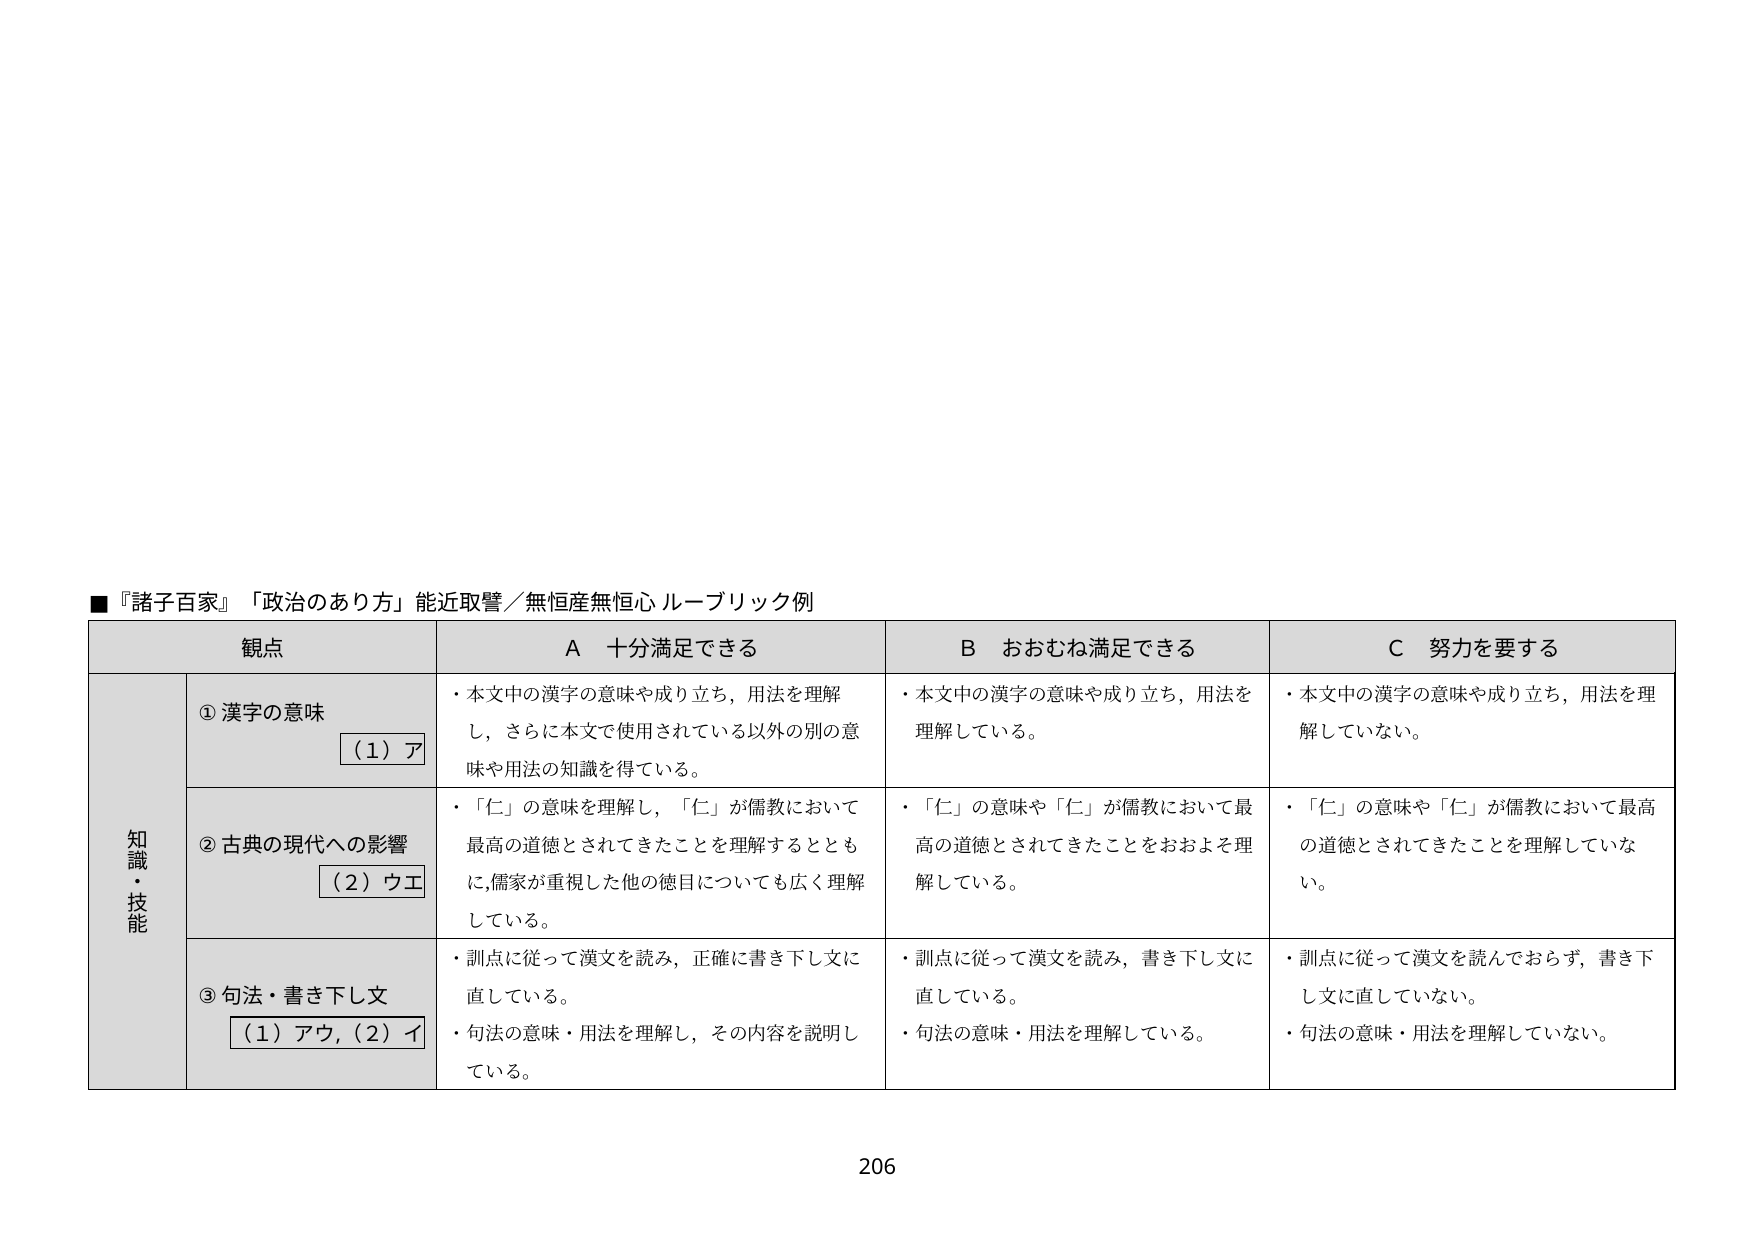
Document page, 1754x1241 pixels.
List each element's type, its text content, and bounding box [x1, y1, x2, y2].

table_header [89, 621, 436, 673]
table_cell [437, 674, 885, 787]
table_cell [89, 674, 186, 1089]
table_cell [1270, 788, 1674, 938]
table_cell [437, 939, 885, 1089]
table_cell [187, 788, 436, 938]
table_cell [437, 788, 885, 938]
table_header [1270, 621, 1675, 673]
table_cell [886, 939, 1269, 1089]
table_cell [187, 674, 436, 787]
text ■『諸子百家』「政治のあり方」能近取譬／無恒産無恒心 ルーブリック例 [89, 582, 1665, 620]
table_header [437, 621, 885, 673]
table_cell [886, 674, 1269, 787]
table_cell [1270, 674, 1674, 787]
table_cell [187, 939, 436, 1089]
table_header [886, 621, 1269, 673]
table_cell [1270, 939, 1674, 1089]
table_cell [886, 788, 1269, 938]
